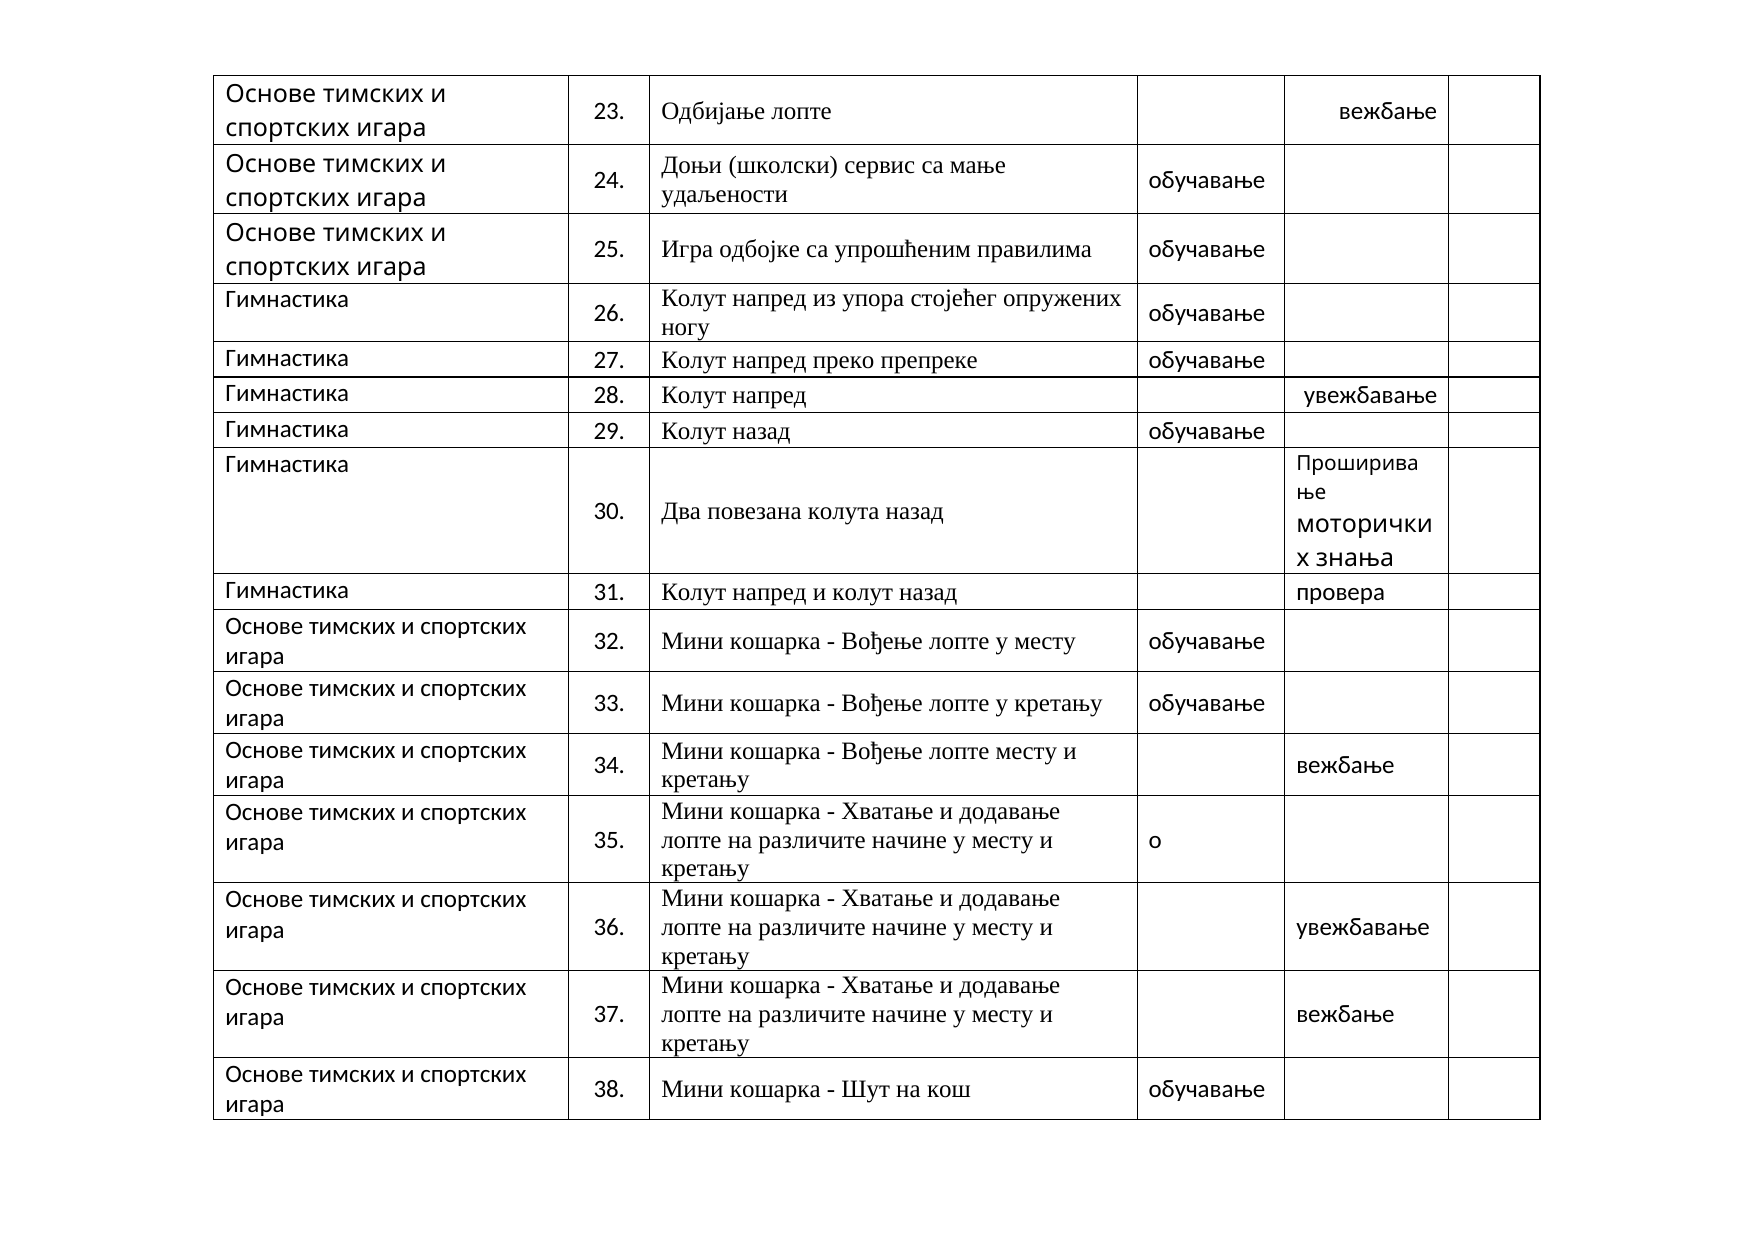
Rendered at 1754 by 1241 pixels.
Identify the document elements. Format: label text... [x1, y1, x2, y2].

table_cell [1449, 610, 1539, 671]
table_cell 26. [569, 284, 649, 341]
table_cell Колут напред и колут назад [650, 574, 1137, 609]
table_cell Основе тимских и спортских игара [214, 883, 568, 969]
table_cell обучавање [1138, 672, 1284, 733]
table_cell Основе тимских и спортских игара [214, 145, 568, 213]
table_cell [1285, 145, 1448, 213]
table_cell Мини кошарка - Вођење лопте у кретању [650, 672, 1137, 733]
table_cell 38. [569, 1058, 649, 1119]
table_cell увежбавање [1285, 883, 1448, 969]
table_cell [1138, 574, 1284, 609]
table_cell Проширивање моторичких знања [1285, 448, 1448, 573]
table_cell 33. [569, 672, 649, 733]
table_cell 24. [569, 145, 649, 213]
table_cell [1285, 796, 1448, 882]
table_cell вежбање [1285, 971, 1448, 1057]
table_cell Мини кошарка - Хватање и додавање лопте на различите начине у месту и кретању [650, 883, 1137, 969]
table_cell Основе тимских и спортских игара [214, 796, 568, 882]
table_cell [1449, 574, 1539, 609]
table_cell Мини кошарка - Хватање и додавање лопте на различите начине у месту и кретању [650, 796, 1137, 882]
table_cell [1285, 413, 1448, 447]
table_cell обучавање [1138, 1058, 1284, 1119]
table_cell [1449, 734, 1539, 795]
table_cell Основе тимских и спортских игара [214, 610, 568, 671]
table_cell [1449, 378, 1539, 412]
table_cell 34. [569, 734, 649, 795]
table_cell Колут напред из упора стојећег опружених ногу [650, 284, 1137, 341]
table_cell [1138, 378, 1284, 412]
table_cell [1449, 214, 1539, 282]
table_cell обучавање [1138, 610, 1284, 671]
table_cell Гимнастика [214, 342, 568, 376]
table_cell о [1138, 796, 1284, 882]
table_cell Основе тимских и спортских игара [214, 672, 568, 733]
table_cell [1449, 448, 1539, 573]
table_cell [1449, 883, 1539, 969]
table_cell [1285, 342, 1448, 376]
table_cell Два повезана колута назад [650, 448, 1137, 573]
table_cell [1138, 448, 1284, 573]
table_cell Мини кошарка - Вођење лопте у месту [650, 610, 1137, 671]
table_cell Основе тимских и спортских игара [214, 734, 568, 795]
table_cell [1285, 214, 1448, 282]
table_cell 30. [569, 448, 649, 573]
table_cell [1285, 284, 1448, 341]
table_cell [1449, 1058, 1539, 1119]
table_cell Одбијање лопте [650, 76, 1137, 144]
table_cell вежбање [1285, 734, 1448, 795]
table_cell [1285, 1058, 1448, 1119]
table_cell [214, 1058, 568, 1119]
table_cell [1138, 971, 1284, 1057]
table_cell 29. [569, 413, 649, 447]
table_cell Гимнастика [214, 378, 568, 412]
table_cell вежбање [1285, 76, 1448, 144]
table_cell Игра одбојке са упрошћеним правилима [650, 214, 1137, 282]
table_cell обучавање [1138, 214, 1284, 282]
table_cell Доњи (школски) сервис са мање удаљености [650, 145, 1137, 213]
table_cell [1285, 672, 1448, 733]
table_cell 28. [569, 378, 649, 412]
table_cell Колут назад [650, 413, 1137, 447]
table_cell [1138, 734, 1284, 795]
table_cell [1138, 883, 1284, 969]
table_cell [1449, 284, 1539, 341]
table_cell Мини кошарка - Вођење лопте месту и кретању [650, 734, 1137, 795]
table_cell 27. [569, 342, 649, 376]
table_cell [214, 76, 568, 144]
table_cell [1449, 672, 1539, 733]
table_cell Гимнастика [214, 574, 568, 609]
table_cell обучавање [1138, 145, 1284, 213]
table_cell Мини кошарка - Хватање и додавање лопте на различите начине у месту и кретању [650, 971, 1137, 1057]
table_cell 35. [569, 796, 649, 882]
table_cell [1449, 145, 1539, 213]
table_cell Гимнастика [214, 284, 568, 341]
table_cell обучавање [1138, 413, 1284, 447]
table_cell Основе тимских и спортских игара [214, 214, 568, 282]
table_cell 23. [569, 76, 649, 144]
table_cell Мини кошарка - Шут на кош [650, 1058, 1137, 1119]
table_cell Гимнастика [214, 413, 568, 447]
table_cell провера [1285, 574, 1448, 609]
table_cell 31. [569, 574, 649, 609]
table_cell 25. [569, 214, 649, 282]
table_cell обучавање [1138, 284, 1284, 341]
table_cell 37. [569, 971, 649, 1057]
table_cell [1449, 342, 1539, 376]
table_cell [1449, 796, 1539, 882]
table_cell [1449, 971, 1539, 1057]
table_cell обучавање [1138, 342, 1284, 376]
table_cell Колут напред [650, 378, 1137, 412]
table_cell [1138, 76, 1284, 144]
table_cell [1449, 76, 1539, 144]
table_cell Колут напред преко препреке [650, 342, 1137, 376]
table_cell 36. [569, 883, 649, 969]
table_cell Гимнастика [214, 448, 568, 573]
table_cell [1285, 610, 1448, 671]
table_cell 32. [569, 610, 649, 671]
table_cell [1449, 413, 1539, 447]
table_cell Основе тимских и спортских игара [214, 971, 568, 1057]
table_cell увежбавање [1285, 378, 1448, 412]
